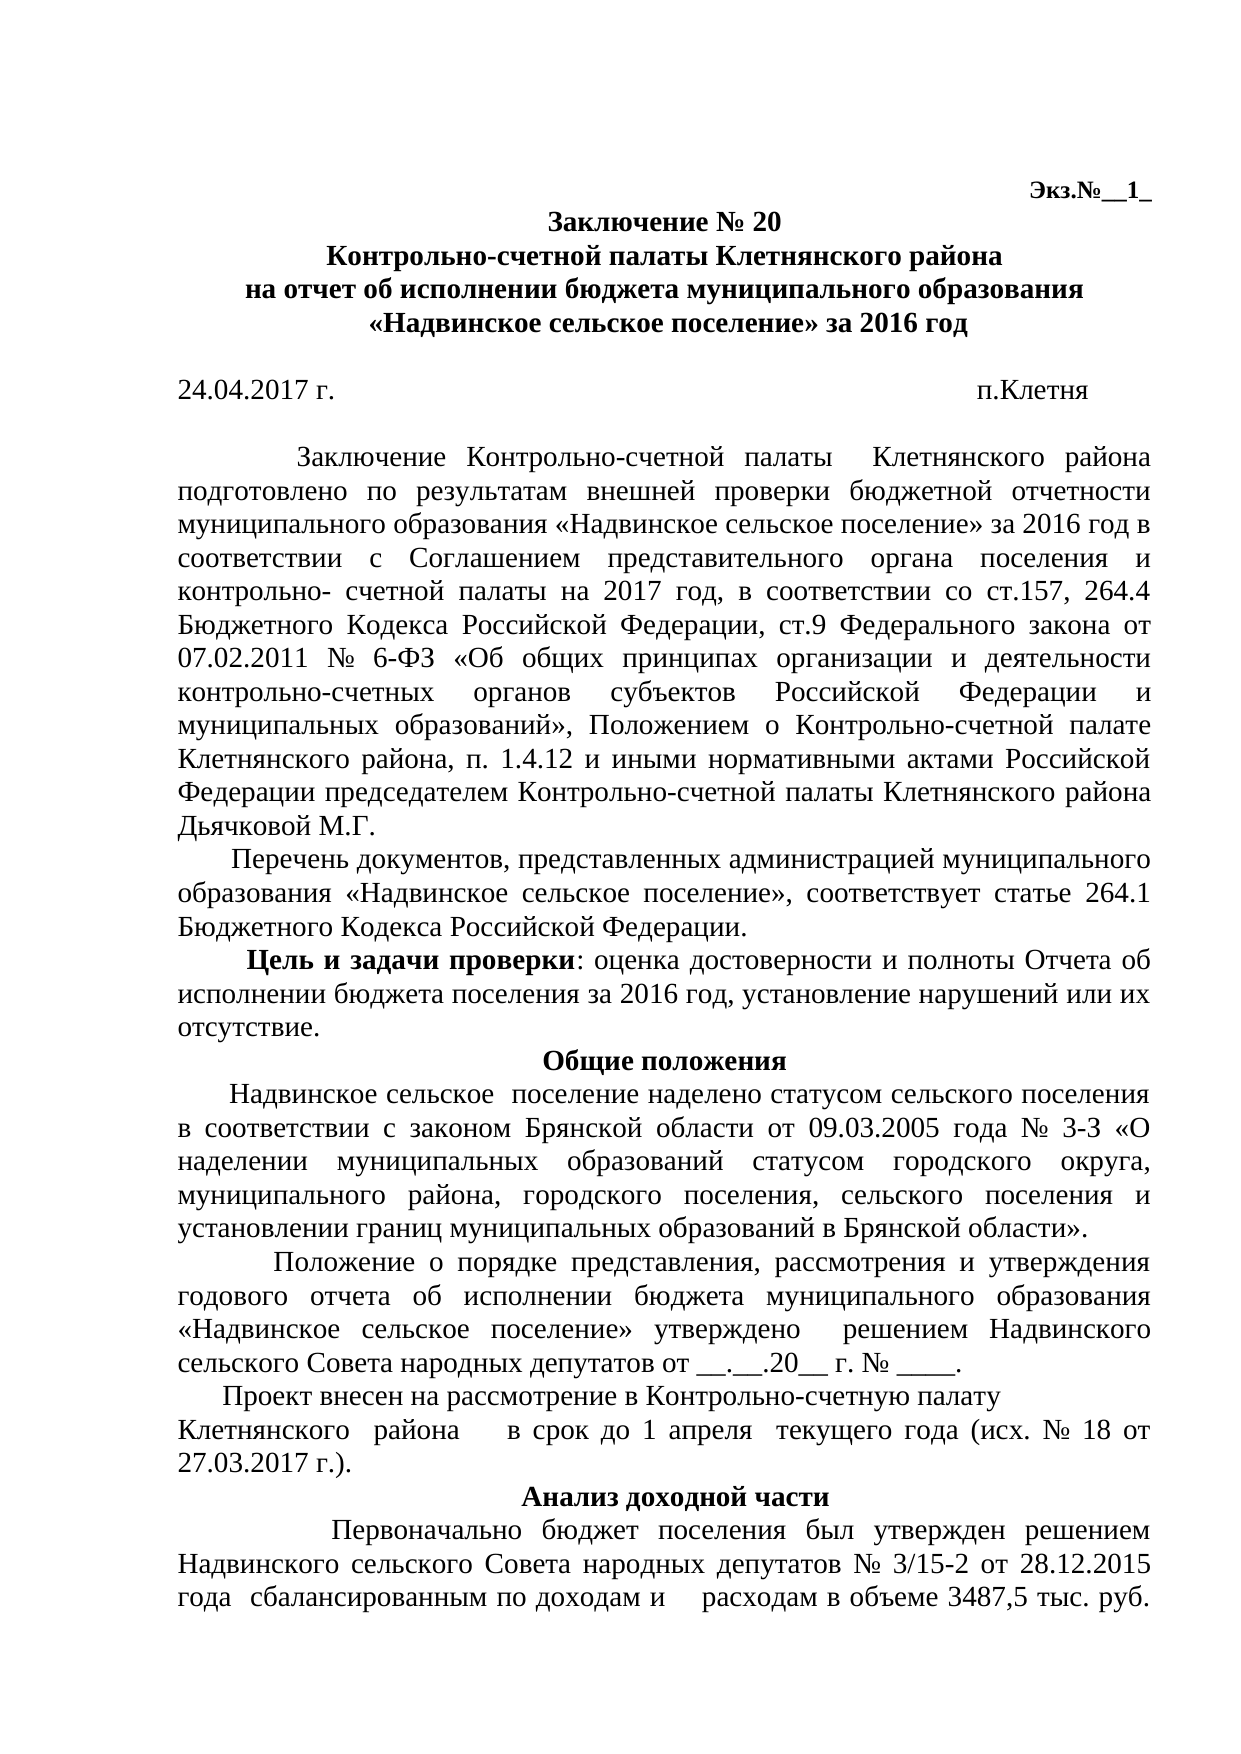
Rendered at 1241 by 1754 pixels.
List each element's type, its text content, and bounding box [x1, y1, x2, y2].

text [177, 1512, 1152, 1613]
text Анализ доходной части [177, 1479, 1152, 1512]
text Надвинское сельское поселение наделено статусом сельского поселения в соответствии с законом Брянской области от 09.03.2005 года № 3-З «О наделении муниципальных образований статусом городского округа, муниципального района, городского поселения, сельского поселения и установлении границ муниципальных образований в Брянской области». [177, 1076, 1152, 1244]
text Перечень документов, представленных администрацией муниципального образования «Надвинское сельское поселение», соответствует статье 264.1 Бюджетного Кодекса Российской Федерации. [177, 842, 1152, 942]
text Проект внесен на рассмотрение в Контрольно-счетную палату [215, 1378, 1152, 1412]
text «Надвинское сельское поселение» за 2016 год [177, 305, 1152, 338]
text Заключение Контрольно-счетной палаты Клетнянского района подготовлено по результатам внешней проверки бюджетной отчетности муниципального образования «Надвинское сельское поселение» за 2016 год в соответствии с Соглашением представительного органа поселения и контрольно- счетной палаты на 2017 год, в соответствии со ст.157, 264.4 Бюджетного Кодекса Российской Федерации, ст.9 Федерального закона от 07.02.2011 № 6-ФЗ «Об общих принципах организации и деятельности контрольно-счетных органов субъектов Российской Федерации и муниципальных образований», Положением о Контрольно-счетной палате Клетнянского района, п. 1.4.12 и иными нормативными актами Российской Федерации председателем Контрольно-счетной палаты Клетнянского района Дьячковой М.Г. [177, 439, 1152, 842]
text Цель и задачи проверки: оценка достоверности и полноты Отчета об исполнении бюджета поселения за 2016 год, установление нарушений или их отсутствие. [177, 942, 1152, 1043]
text на отчет об исполнении бюджета муниципального образования [177, 271, 1152, 305]
text Контрольно-счетной палаты Клетнянского района [177, 238, 1152, 271]
text 24.04.2017 г. п.Клетня [177, 372, 1152, 406]
text Заключение № 20 [177, 204, 1152, 238]
text Общие положения [177, 1043, 1152, 1076]
text Положение о порядке представления, рассмотрения и утверждения годового отчета об исполнении бюджета муниципального образования «Надвинское сельское поселение» утверждено решением Надвинского сельского Совета народных депутатов от __.__.20__ г. № ____. [177, 1244, 1152, 1378]
text Экз.№__1_ [177, 176, 1152, 204]
text Клетнянского района в срок до 1 апреля текущего года (исх. № 18 от 27.03.2017 г.). [177, 1412, 1152, 1479]
